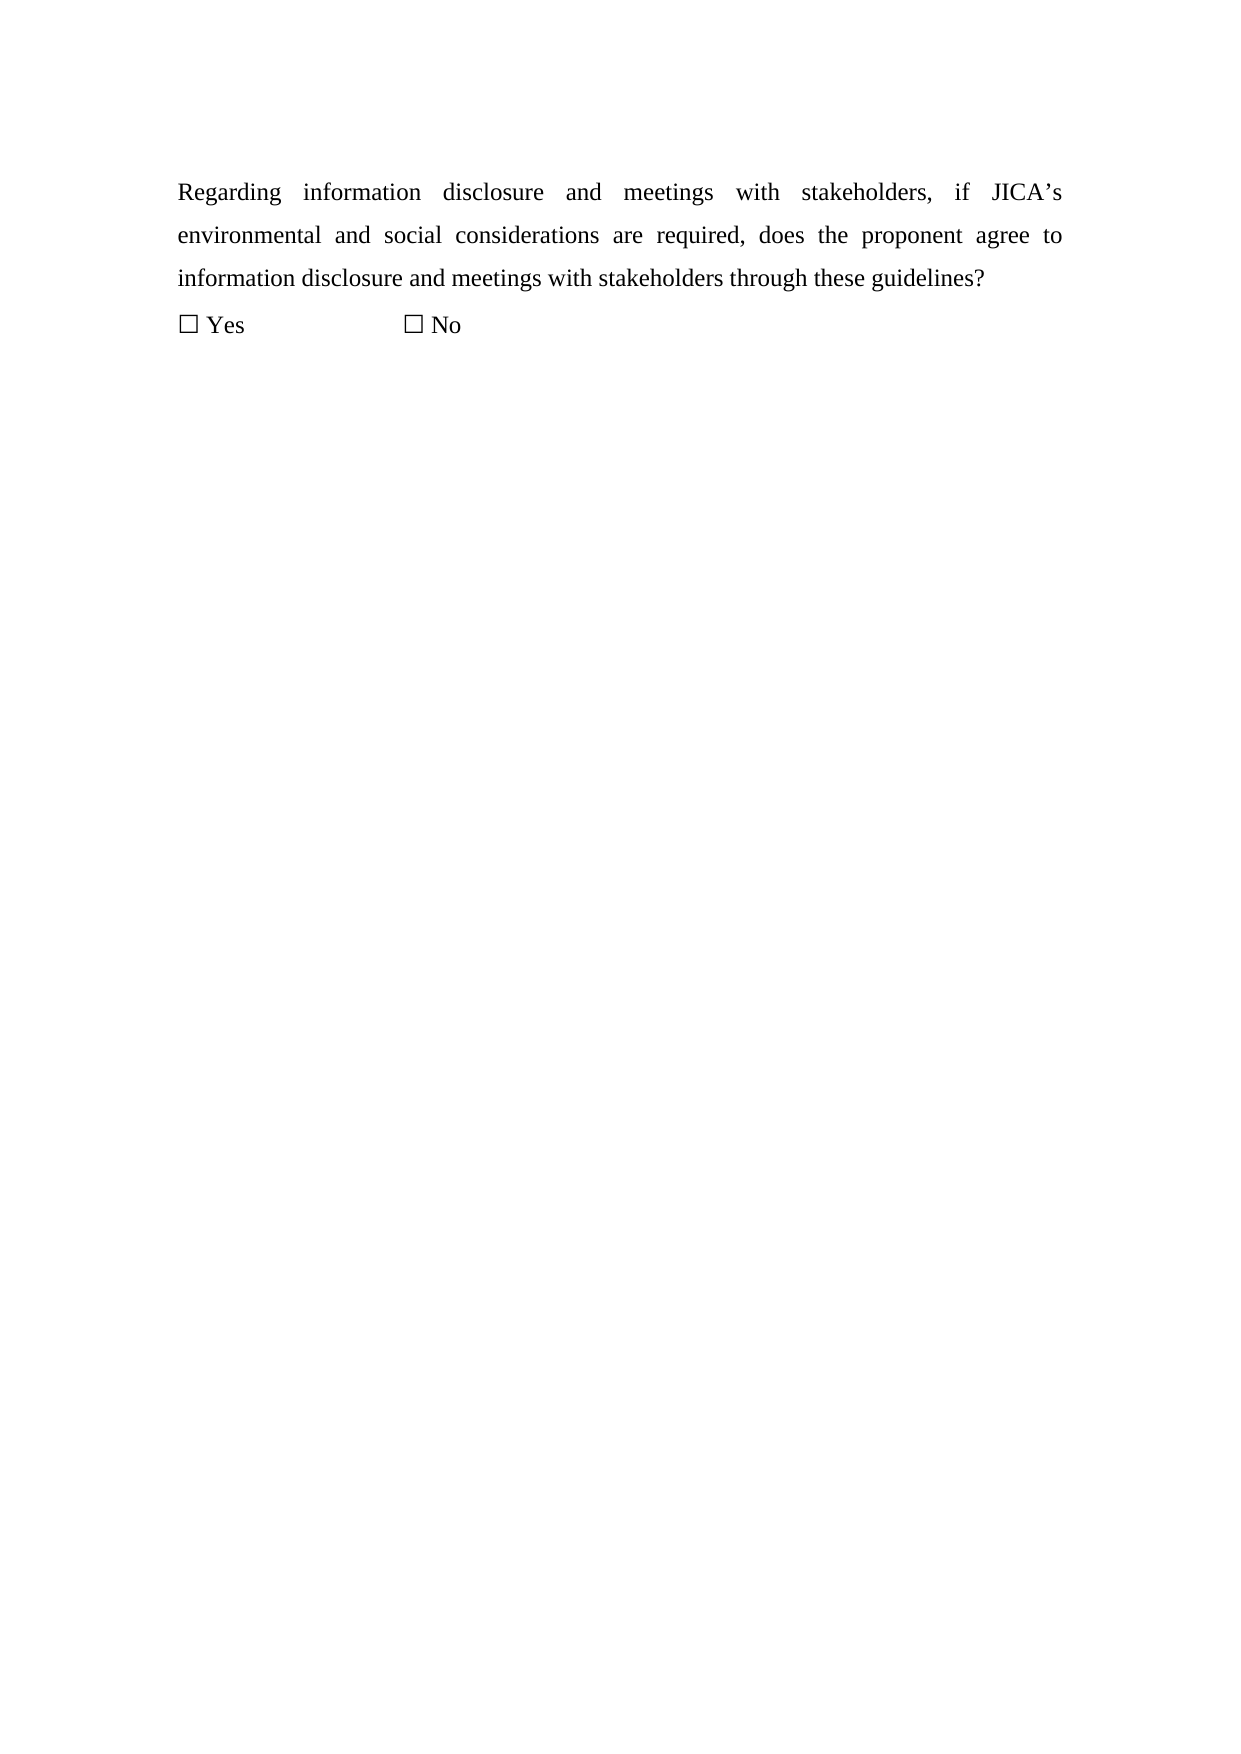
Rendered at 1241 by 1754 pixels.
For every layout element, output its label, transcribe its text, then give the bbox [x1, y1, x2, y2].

text ☐ Yes ☐ No [177, 307, 1063, 341]
text Regarding information disclosure and meetings with stakeholders, if JICA’s environmental and social considerations are required, does the proponent agree to information disclosure and meetings with stakeholders through these guidelines? [177, 177, 1063, 292]
